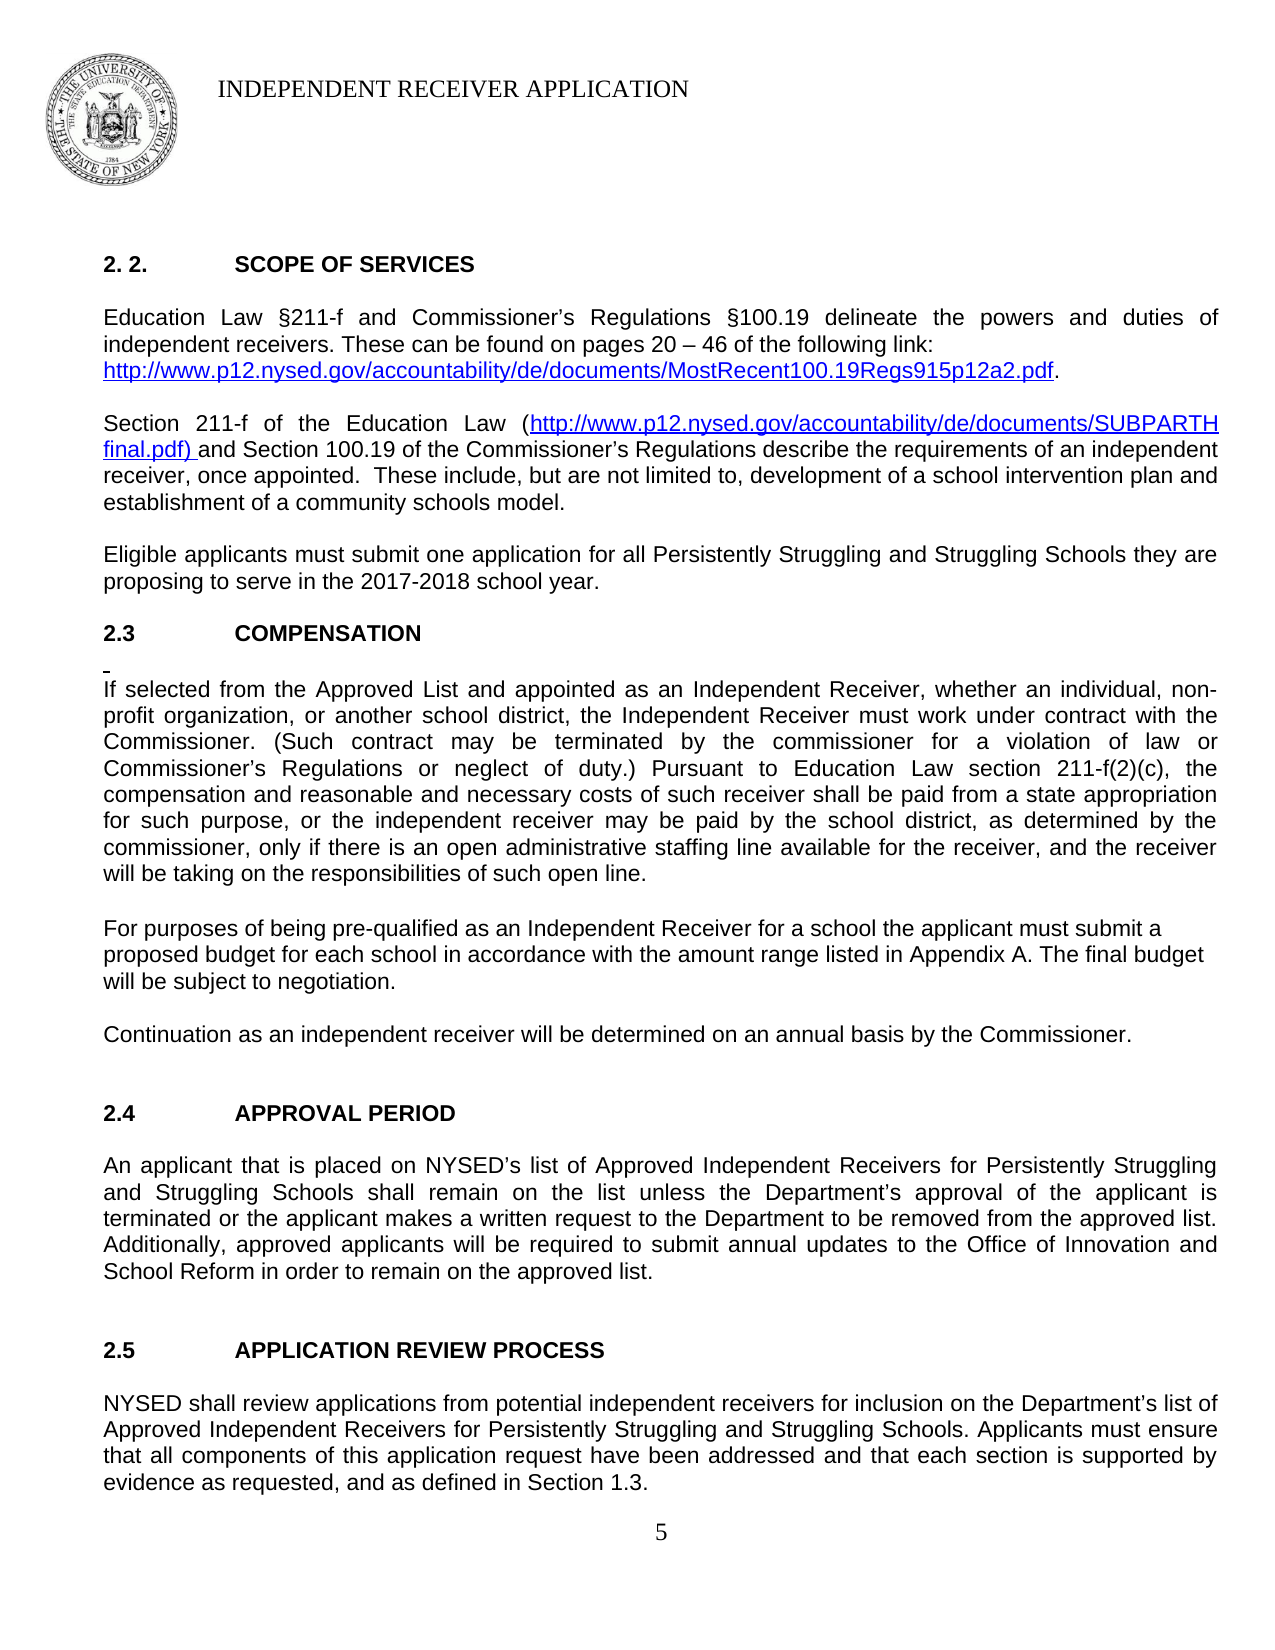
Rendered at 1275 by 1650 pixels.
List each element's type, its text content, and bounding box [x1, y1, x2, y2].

text 2.5 APPLICATION REVIEW PROCESS [103, 1337, 1219, 1363]
text An applicant that is placed on NYSED’s list of Approved Independent Receivers for Persistently Struggling and Struggling Schools shall remain on the list unless the Department’s approval of the applicant is terminated or the applicant makes a written request to the Department to be removed from the approved list. Additionally, approved applicants will be required to submit annual updates to the Office of Innovation and School Reform in order to remain on the approved list. [103, 1152, 1219, 1284]
text 2. 2. SCOPE OF SERVICES [103, 251, 1219, 278]
text Continuation as an independent receiver will be determined on an annual basis by the Commissioner. [103, 1021, 1219, 1047]
text If selected from the Approved List and appointed as an Independent Receiver, whether an individual, non-profit organization, or another school district, the Independent Receiver must work under contract with the Commissioner. (Such contract may be terminated by the commissioner for a violation of law or Commissioner’s Regulations or neglect of duty.) Pursuant to Education Law section 211-f(2)(c), the compensation and reasonable and necessary costs of such receiver shall be paid from a state appropriation for such purpose, or the independent receiver may be paid by the school district, as determined by the commissioner, only if there is an open administrative staffing line available for the receiver, and the receiver will be taking on the responsibilities of such open line. [103, 676, 1219, 886]
text http://www.p12.nysed.gov/accountability/de/documents/MostRecent100.19Regs915p12a2.pdf. [103, 357, 1219, 383]
picture [45, 53, 178, 186]
text Education Law §211-f and Commissioner’s Regulations §100.19 delineate the powers and duties of independent receivers. These can be found on pages 20 – 46 of the following link: [103, 304, 1219, 357]
text For purposes of being pre-qualified as an Independent Receiver for a school the applicant must submit a proposed budget for each school in accordance with the amount range listed in Appendix A. The final budget will be subject to negotiation. [103, 915, 1219, 994]
text 2.4 APPROVAL PERIOD [103, 1099, 1219, 1126]
text Section 211-f of the Education Law (http://www.p12.nysed.gov/accountability/de/documents/SUBPARTH final.pdf) and Section 100.19 of the Commissioner’s Regulations describe the requirements of an independent receiver, once appointed. These include, but are not limited to, development of a school intervention plan and establishment of a community schools model. [103, 409, 1219, 515]
text 2.3 COMPENSATION [103, 620, 1219, 647]
text Eligible applicants must submit one application for all Persistently Struggling and Struggling Schools they are proposing to serve in the 2017-2018 school year. [103, 541, 1219, 594]
text NYSED shall review applications from potential independent receivers for inclusion on the Department’s list of Approved Independent Receivers for Persistently Struggling and Struggling Schools. Applicants must ensure that all components of this application request have been addressed and that each section is supported by evidence as requested, and as defined in Section 1.3. [103, 1389, 1219, 1495]
